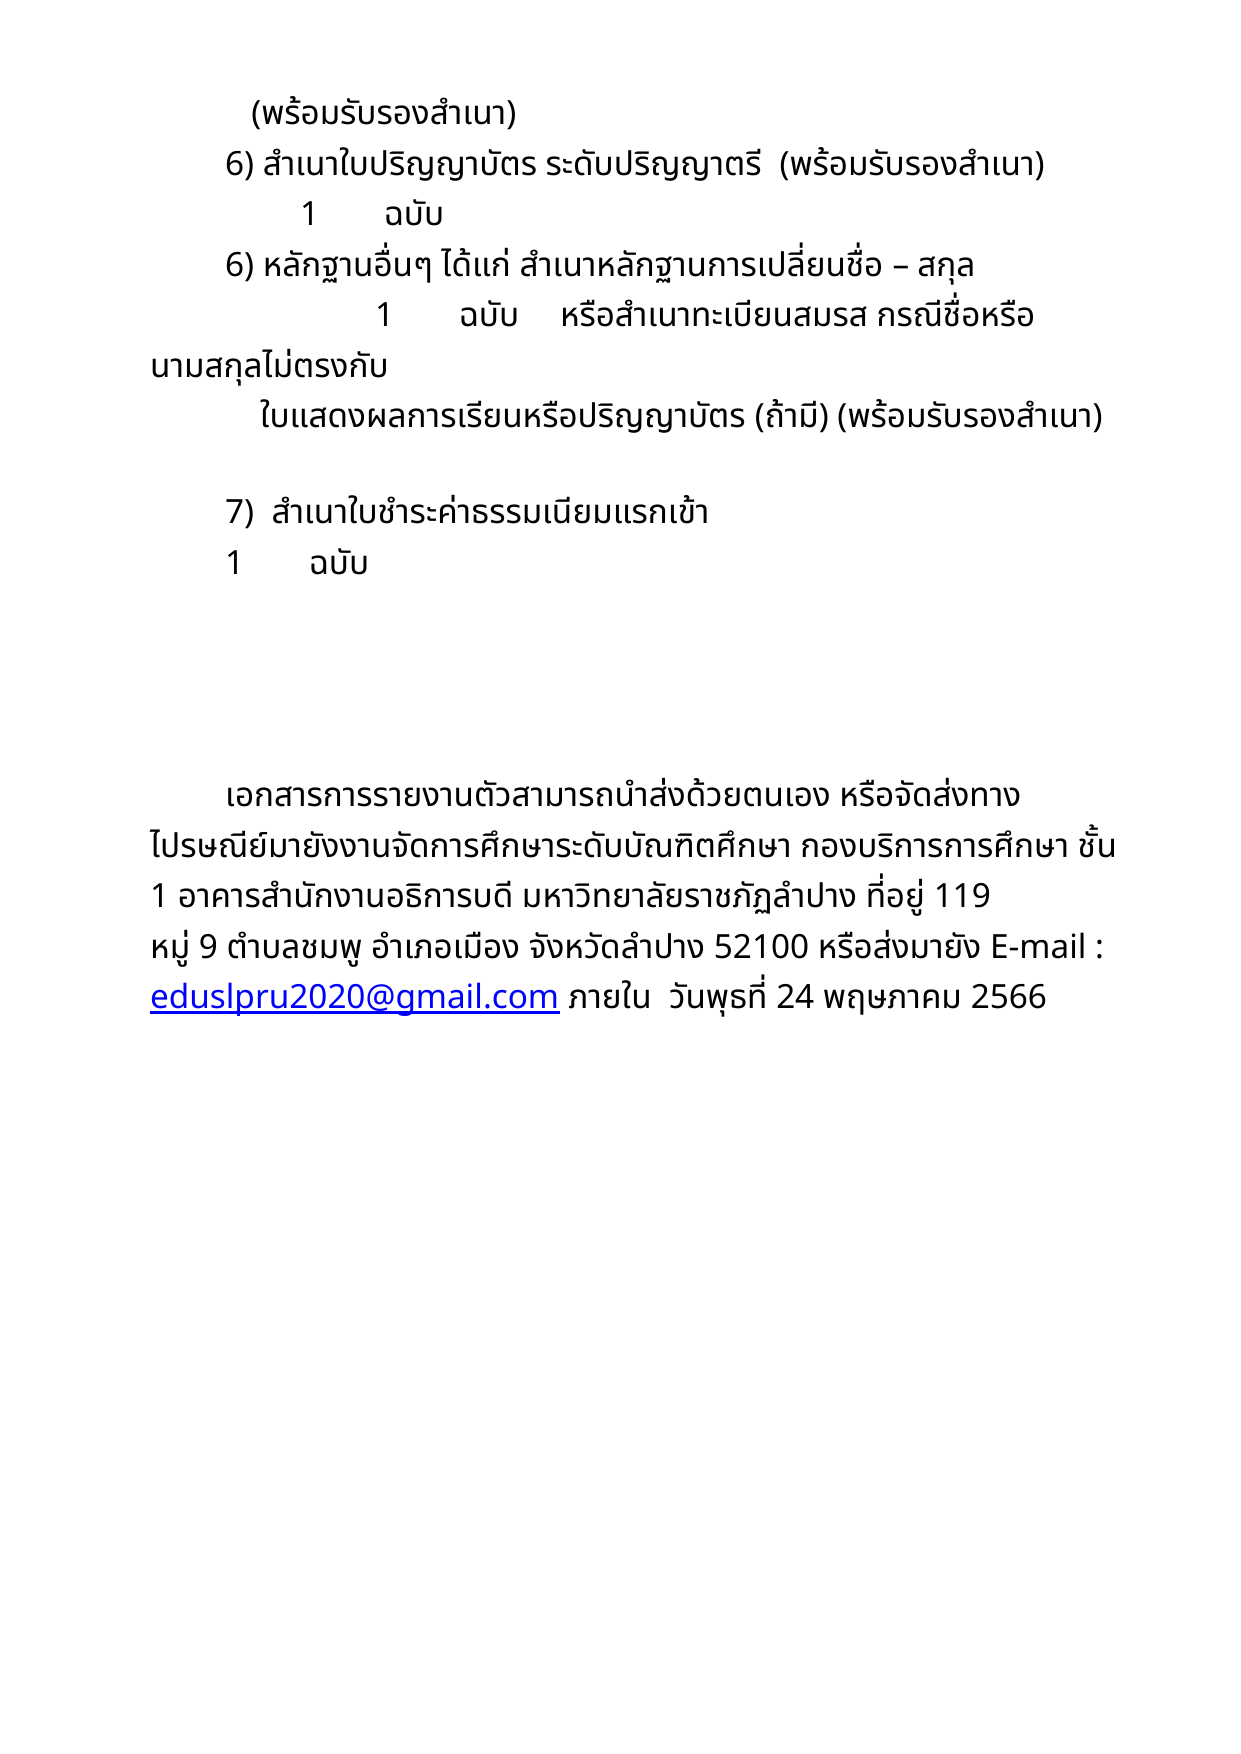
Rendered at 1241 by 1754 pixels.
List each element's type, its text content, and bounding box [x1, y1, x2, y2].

text (พร้อมรับรองสำเนา) [150, 89, 1122, 139]
text 6) หลักฐานอื่นๆ ได้แก่ สำเนาหลักฐานการเปลี่ยนชื่อ – สกุล 1 ฉบับ หรือสำเนาทะเบียนสมรส กรณีชื่อหรือนามสกุลไม่ตรงกับ [150, 241, 1122, 392]
text ใบแสดงผลการเรียนหรือปริญญาบัตร (ถ้ามี) (พร้อมรับรองสำเนา) [150, 392, 1122, 488]
text เอกสารการรายงานตัวสามารถนำส่งด้วยตนเอง หรือจัดส่งทางไปรษณีย์มายังงานจัดการศึกษาระดับบัณฑิตศึกษา กองบริการการศึกษา ชั้น 1 อาคารสำนักงานอธิการบดี มหาวิทยาลัยราชภัฏลำปาง ที่อยู่ 119 หมู่ 9 ตำบลชมพู อำเภอเมือง จังหวัดลำปาง 52100 หรือส่งมายัง E-mail : eduslpru2020@gmail.com ภายใน วันพุธที่ 24 พฤษภาคม 2566 [150, 771, 1122, 1024]
text 6) สำเนาใบปริญญาบัตร ระดับปริญญาตรี (พร้อมรับรองสำเนา) 1 ฉบับ [150, 139, 1122, 241]
text 7) สำเนาใบชำระค่าธรรมเนียมแรกเข้า 1 ฉบับ [150, 488, 1122, 589]
